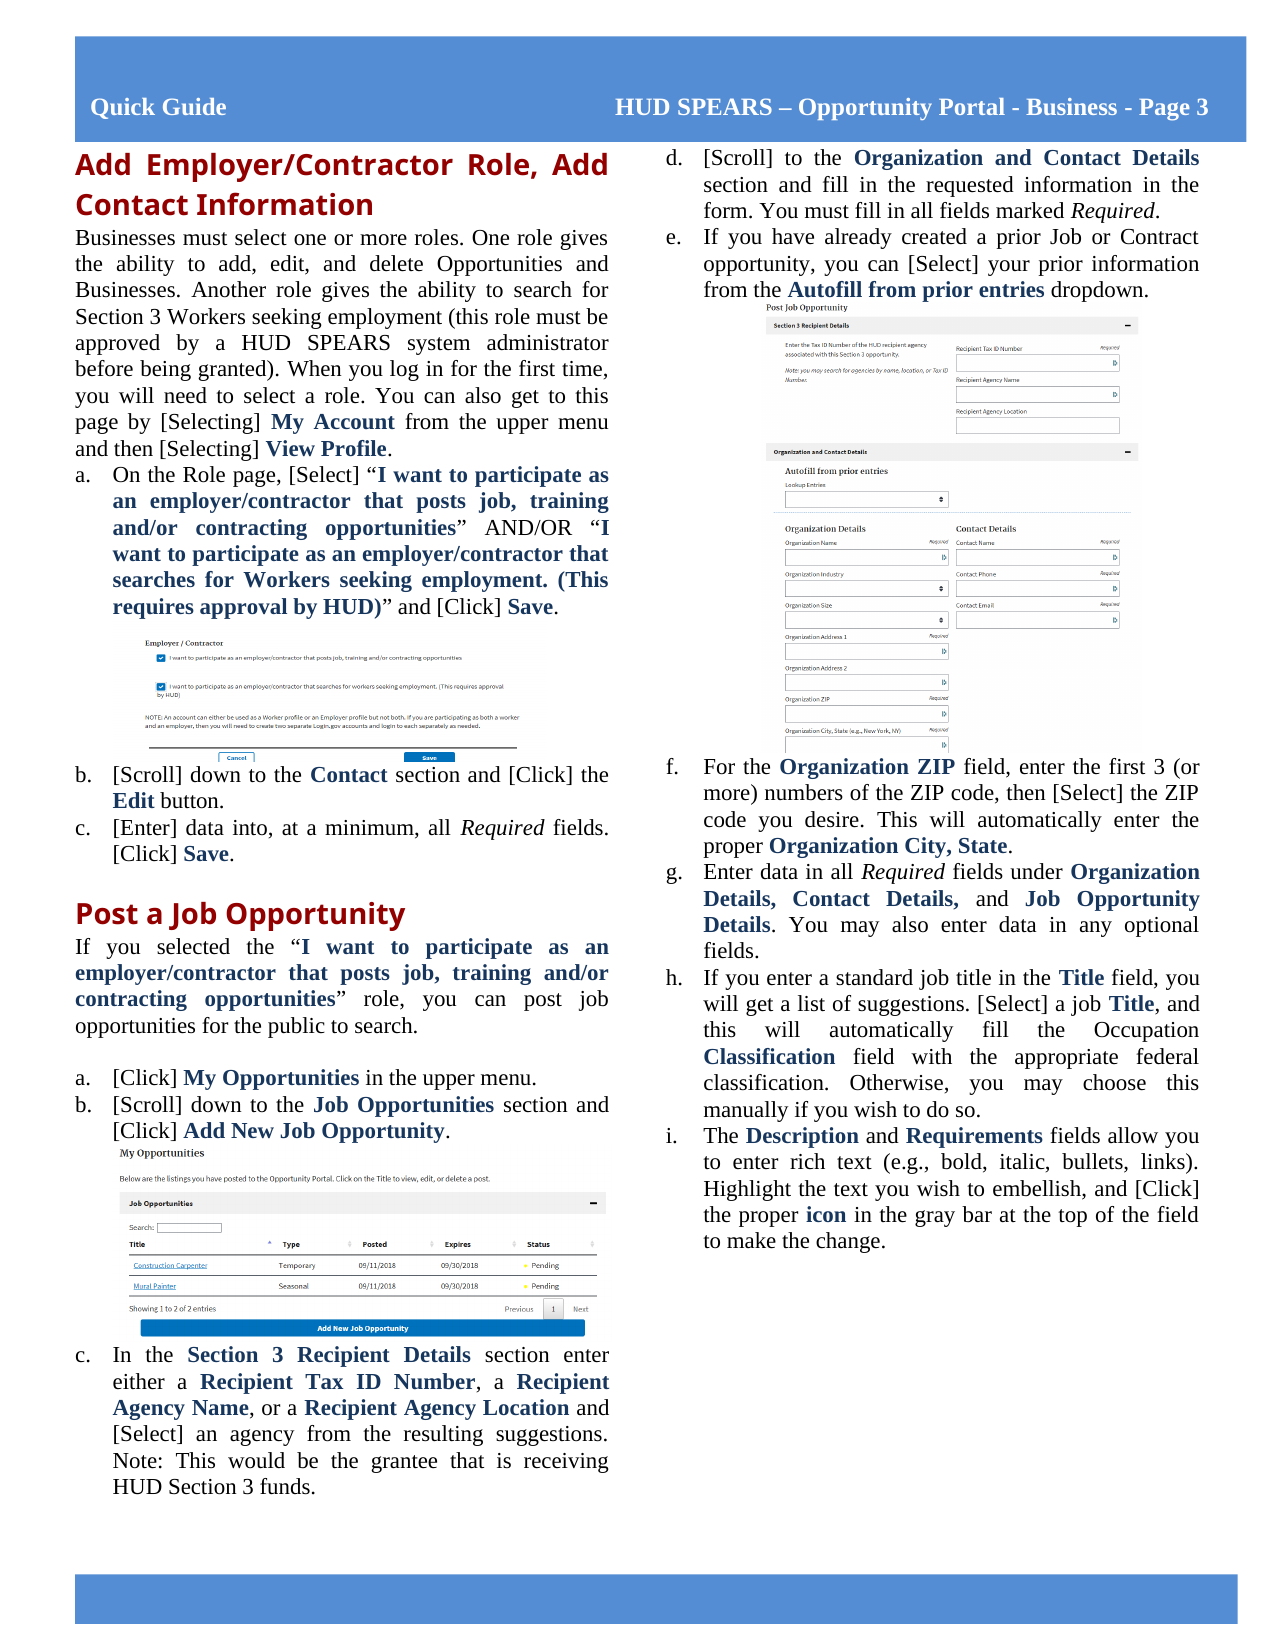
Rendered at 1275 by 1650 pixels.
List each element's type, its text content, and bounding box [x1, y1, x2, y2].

list In the Section 3 Recipient Details section enter either a Recipient Tax ID Number, a Recipient Agency Name, or a Recipient Agency Location and [Select] an agency from the resulting suggestions. Note: This would be the grantee that is receiving HUD Section 3 funds. [75, 1341, 609, 1499]
text Businesses must select one or more roles. One role gives the ability to add, edit, and delete Opportunities and Businesses. Another role gives the ability to search for Section 3 Workers seeking employment (this role must be approved by a HUD SPEARS system administrator before being granted). When you log in for the first time, you will need to select a role. You can also get to this page by [Selecting] My Account from the upper menu and then [Selecting] View Profile. [75, 224, 609, 461]
list [Scroll] down to the Job Opportunities section and [Click] Add New Job Opportunity. [75, 1091, 609, 1143]
list Enter data in all Required fields under Organization Details, Contact Details, and Job Opportunity Details. You may also enter data in any optional fields. [666, 858, 1200, 964]
list On the Role page, [Select] “I want to participate as an employer/contractor that posts job, training and/or contracting opportunities” AND/OR “I want to participate as an employer/contractor that searches for Workers seeking employment. (This requires approval by HUD)” and [Click] Save. [75, 461, 609, 619]
list For the Organization ZIP field, enter the first 3 (or more) numbers of the ZIP code, then [Select] the ZIP code you desire. This will automatically enter the proper Organization City, State. [666, 753, 1200, 858]
list If you have already created a prior Job or Contract opportunity, you can [Select] your prior information from the Autofill from prior entries dropdown. [666, 223, 1200, 302]
list The Description and Requirements fields allow you to enter rich text (e.g., bold, italic, bullets, links). Highlight the text you wish to embellish, and [Click] the proper icon in the gray bar at the top of the field to make the change. [666, 1122, 1200, 1254]
list [Scroll] to the Organization and Contact Details section and fill in the requested information in the form. You must fill in all fields marked Required. [666, 144, 1200, 223]
picture [112, 619, 547, 762]
text Add Employer/Contractor Role, Add Contact Information [75, 144, 609, 224]
list [Click] My Opportunities in the upper menu. [75, 1064, 609, 1091]
list [Scroll] down to the Contact section and [Click] the Edit button. [75, 761, 609, 814]
text Post a Job Opportunity [75, 893, 609, 933]
picture [761, 302, 1143, 753]
list If you enter a standard job title in the Title field, you will get a list of suggestions. [Select] a job Title, and this will automatically fill the Occupation Classification field with the appropriate federal classification. Otherwise, you may choose this manually if you wish to do so. [666, 964, 1200, 1122]
picture [112, 1143, 612, 1342]
text If you selected the “I want to participate as an employer/contractor that posts job, training and/or contracting opportunities” role, you can post job opportunities for the public to search. [75, 933, 609, 1038]
list [Enter] data into, at a minimum, all Required fields. [Click] Save. [75, 814, 609, 867]
